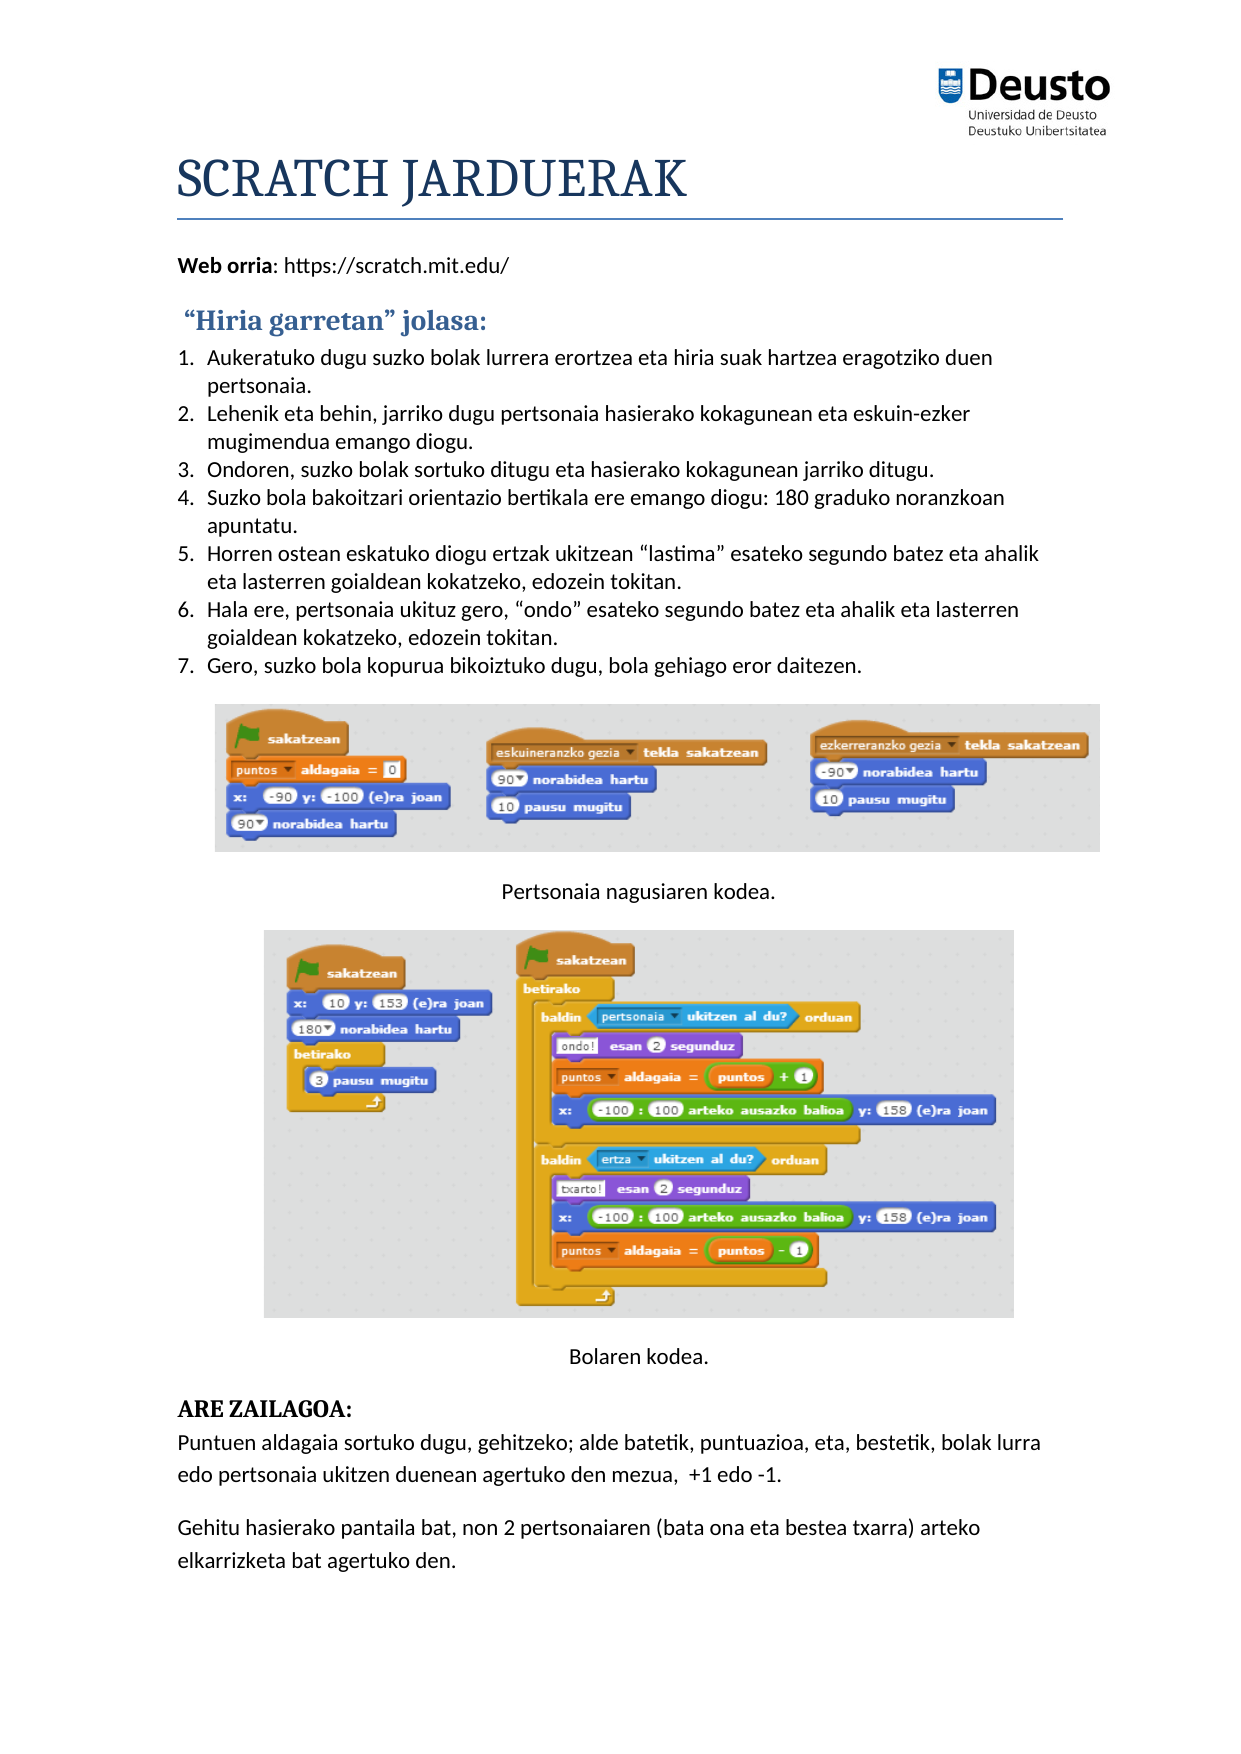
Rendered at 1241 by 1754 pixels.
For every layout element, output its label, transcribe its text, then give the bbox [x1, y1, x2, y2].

text Gehitu hasierako pantaila bat, non 2 pertsonaiaren (bata ona eta bestea txarra) arteko elkarrizketa bat agertuko den. [177, 1513, 1063, 1574]
picture [214, 704, 1100, 852]
list Hala ere, pertsonaia ukituz gero, “ondo” esateko segundo batez eta ahalik eta lasterren goialdean kokatzeko, edozein tokitan. [177, 595, 1063, 651]
list Suzko bola bakoitzari orientazio bertikala ere emango diogu: 180 graduko noranzkoan apuntatu. [177, 483, 1063, 539]
text Pertsonaia nagusiaren kodea. [215, 877, 1063, 905]
picture [263, 930, 1014, 1318]
list Gero, suzko bola kopurua bikoiztuko dugu, bola gehiago eror daitezen. [177, 651, 1063, 679]
text Web orria: https://scratch.mit.edu/ [177, 252, 1063, 279]
list Lehenik eta behin, jarriko dugu pertsonaia hasierako kokagunean eta eskuin-ezker mugimendua emango diogu. [177, 399, 1063, 455]
list Aukeratuko dugu suzko bolak lurrera erortzea eta hiria suak hartzea eragotziko duen pertsonaia. [177, 343, 1063, 399]
list Ondoren, suzko bolak sortuko ditugu eta hasierako kokagunean jarriko ditugu. [177, 455, 1063, 483]
list Horren ostean eskatuko diogu ertzak ukitzean “lastima” esateko segundo batez eta ahalik eta lasterren goialdean kokatzeko, edozein tokitan. [177, 539, 1063, 595]
subtitle ARE ZAILAGOA: [177, 1395, 1063, 1424]
picture [928, 59, 1128, 147]
title SCRATCH JARDUERAK [177, 148, 1063, 218]
text Puntuen aldagaia sortuko dugu, gehitzeko; alde batetik, puntuazioa, eta, bestetik, bolak lurra edo pertsonaia ukitzen duenean agertuko den mezua, +1 edo -1. [177, 1428, 1063, 1488]
subtitle “Hiria garretan” jolasa: [177, 304, 1063, 338]
text Bolaren kodea. [215, 1342, 1063, 1370]
